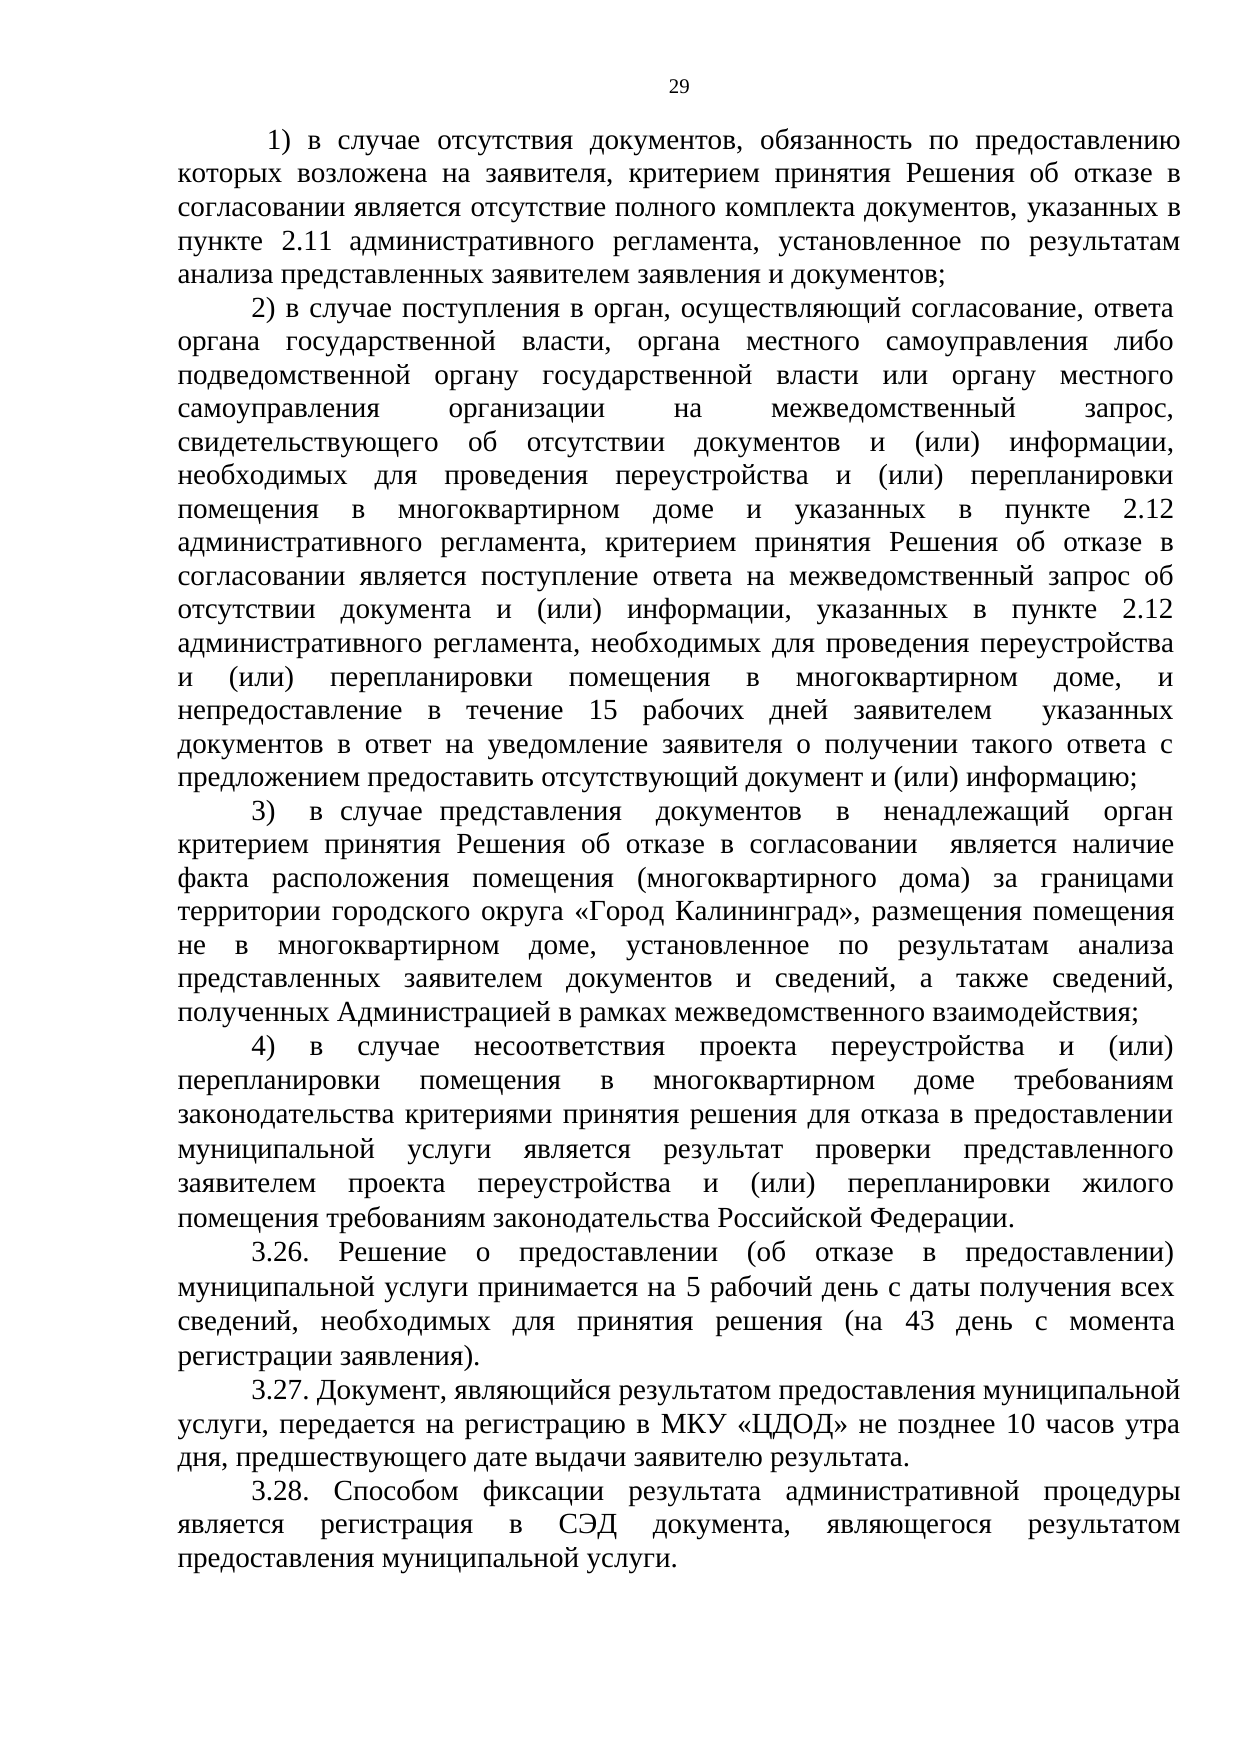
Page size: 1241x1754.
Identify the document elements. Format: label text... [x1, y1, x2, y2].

title 3.28. Способом фиксации результата административной процедуры является регистрация в СЭД документа, являющегося результатом предоставления муниципальной услуги. [177, 1473, 1181, 1574]
text 1) в случае отсутствия документов, обязанность по предоставлению которых возложена на заявителя, критерием принятия Решения об отказе в согласовании является отсутствие полного комплекта документов, указанных в пункте 2.11 административного регламента, установленное по результатам анализа представленных заявителем заявления и документов; [177, 122, 1181, 290]
text 3.26. Решение о предоставлении (об отказе в предоставлении) муниципальной услуги принимается на 5 рабочий день с даты получения всех сведений, необходимых для принятия решения (на 43 день с момента регистрации заявления). [177, 1234, 1175, 1372]
text 2) в случае поступления в орган, осуществляющий согласование, ответа органа государственной власти, органа местного самоуправления либо подведомственной органу государственной власти или органу местного самоуправления организации на межведомственный запрос, свидетельствующего об отсутствии документов и (или) информации, необходимых для проведения переустройства и (или) перепланировки помещения в многоквартирном доме и указанных в пункте 2.12 административного регламента, критерием принятия Решения об отказе в согласовании является поступление ответа на межведомственный запрос об отсутствии документа и (или) информации, указанных в пункте 2.12 административного регламента, необходимых для проведения переустройства и (или) перепланировки помещения в многоквартирном доме, и непредоставление в течение 15 рабочих дней заявителем указанных документов в ответ на уведомление заявителя о получении такого ответа с предложением предоставить отсутствующий документ и (или) информацию; [177, 290, 1174, 793]
title 3.27. Документ, являющийся результатом предоставления муниципальной услуги, передается на регистрацию в МКУ «ЦДОД» не позднее 10 часов утра дня, предшествующего дате выдачи заявителю результата. [177, 1372, 1181, 1473]
text 4) в случае несоответствия проекта переустройства и (или) перепланировки помещения в многоквартирном доме требованиям законодательства критериями принятия решения для отказа в предоставлении муниципальной услуги является результат проверки представленного заявителем проекта переустройства и (или) перепланировки жилого помещения требованиям законодательства Российской Федерации. [177, 1028, 1174, 1233]
text 3) в случае представления документов в ненадлежащий орган критерием принятия Решения об отказе в согласовании является наличие факта расположения помещения (многоквартирного дома) за границами территории городского округа «Город Калининград», размещения помещения не в многоквартирном доме, установленное по результатам анализа представленных заявителем документов и сведений, а также сведений, полученных Администрацией в рамках межведомственного взаимодействия; [177, 793, 1174, 1028]
